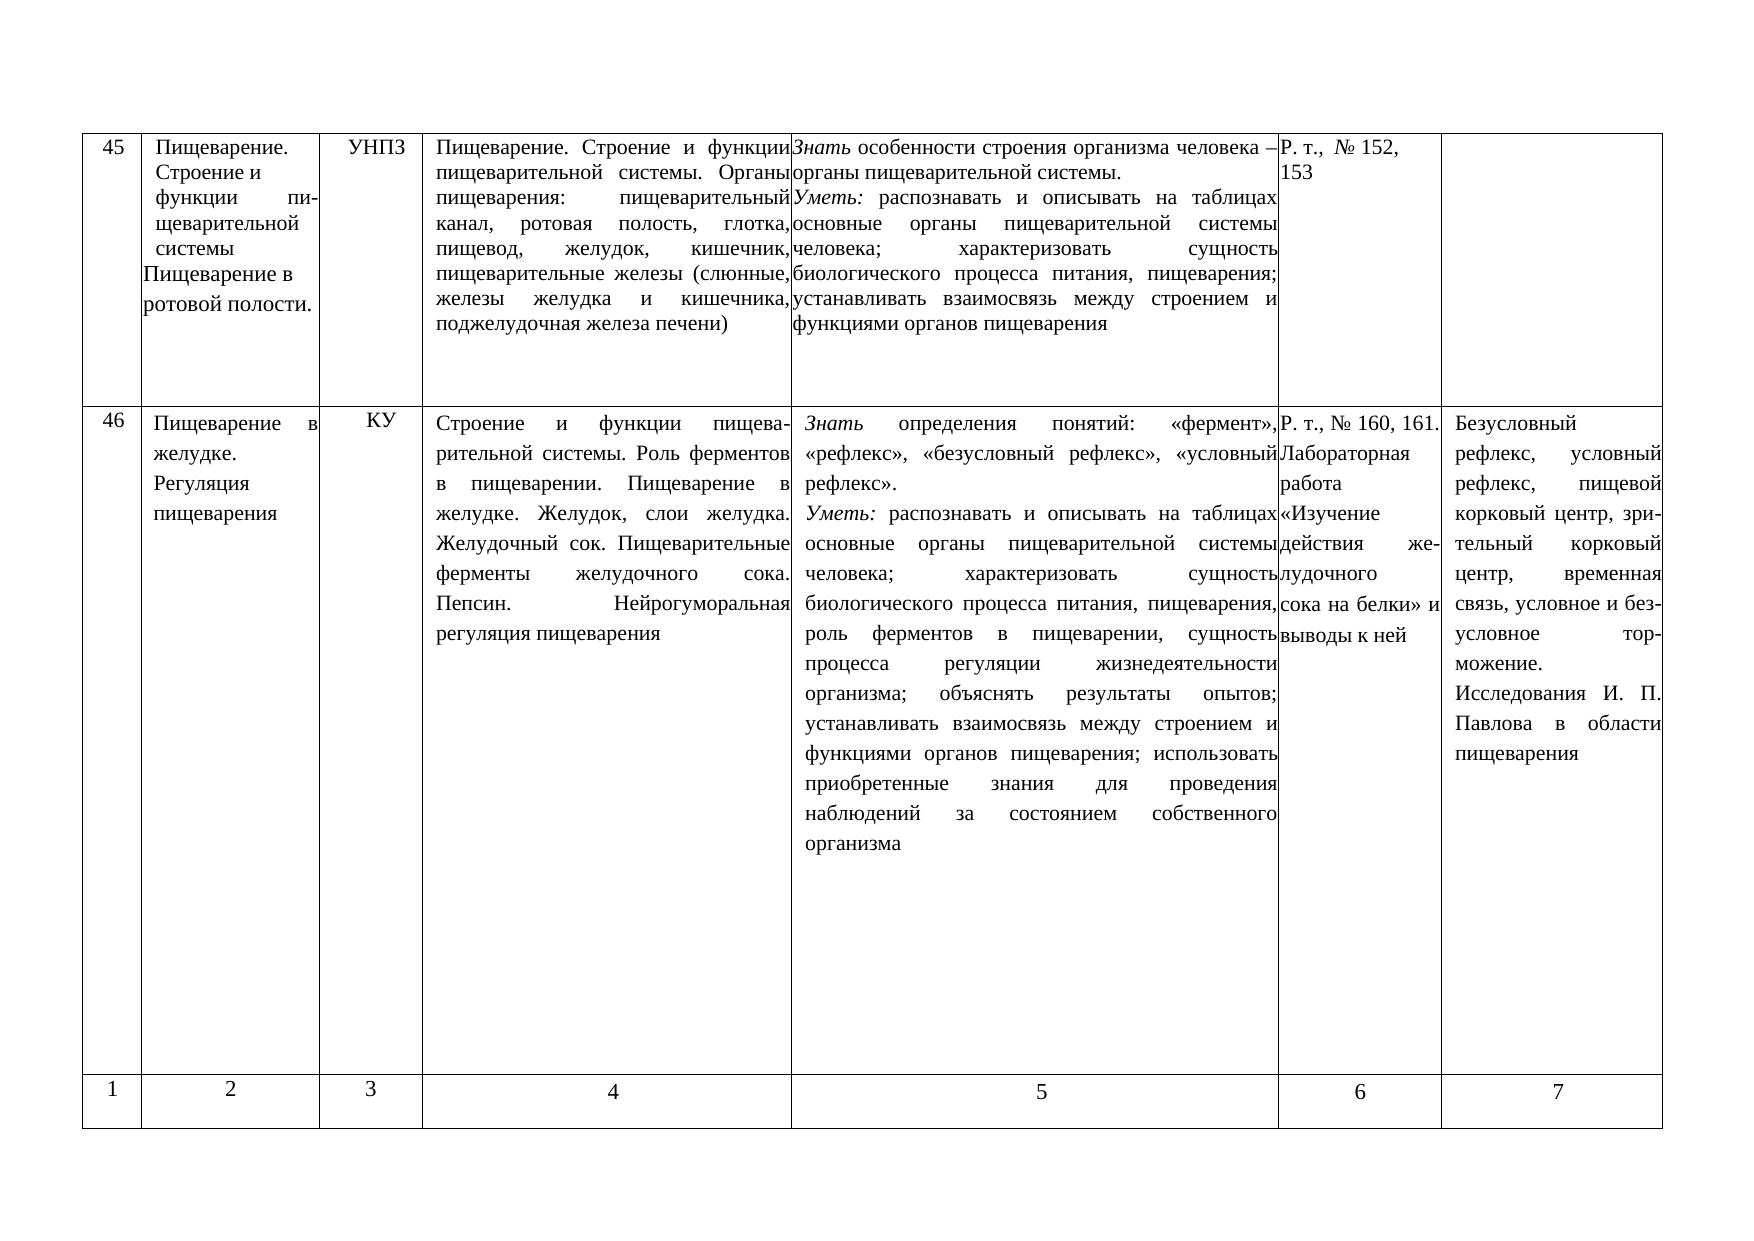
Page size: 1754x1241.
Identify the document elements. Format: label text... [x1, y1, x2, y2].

table_cell 46 [83, 407, 141, 1074]
table_cell 2 [142, 1075, 319, 1128]
table_cell Строение и функции пищеварительной системы. Роль ферментов в пищеварении. Пищеварение в желудке. Желудок, слои желудка. Желудочный сок. Пищеварительные ферменты желудочного сока. Пепсин. Нейрогуморальная регуляция пищеварения [423, 407, 791, 1074]
table_cell [1442, 134, 1662, 406]
table_cell Знать особенности строения организма человека – органы пищеварительной системы. Уметь: распознавать и описывать на таблицах основные органы пищеварительной системы человека; характеризовать сущность биологического процесса питания, пищеварения; устанавливать взаимосвязь между строением и функциями органов пищеварения [792, 134, 1278, 406]
table_cell 45 [83, 134, 141, 406]
table_cell Пищеварение в желудке. Регуляция пищеварения [142, 407, 319, 1074]
table_cell КУ [320, 407, 422, 1074]
table_cell Р. т., № 160, 161. Лабораторная работа «Изучение действия желудочного сока на белки» и выводы к ней [1279, 407, 1441, 1074]
table_cell Р. т., № 152, 153 [1279, 134, 1441, 406]
table_cell 1 [83, 1075, 141, 1128]
table_cell 6 [1279, 1075, 1441, 1128]
table_cell 7 [1442, 1075, 1662, 1128]
table_cell 5 [792, 1075, 1278, 1128]
table_cell Пищеварение. Строение и функции пищеварительной системы Пищеварение в ротовой полости. [142, 134, 319, 406]
table_cell Пищеварение. Строение и функции пищеварительной системы. Органы пищеварения: пищеварительный канал, ротовая полость, глотка, пищевод, желудок, кишечник, пищеварительные железы (слюнные, железы желудка и кишечника, поджелудочная железа печени) [423, 134, 791, 406]
table_cell 3 [320, 1075, 422, 1128]
table_cell Знать определения понятий: «фермент», «рефлекс», «безусловный рефлекс», «условный рефлекс». Уметь: распознавать и описывать на таблицах основные органы пищеварительной системы человека; характеризовать сущность биологического процесса питания, пищеварения, роль ферментов в пищеварении, сущность процесса регуляции жизнедеятельности организма; объяснять результаты опытов; устанавливать взаимосвязь между строением и функциями органов пищеварения; использовать приобретенные знания для проведения наблюдений за состоянием собственного организма [792, 407, 1278, 1074]
table_cell УНПЗ [320, 134, 422, 406]
table_cell 4 [423, 1075, 791, 1128]
table_cell Безусловный рефлекс, условный рефлекс, пищевой корковый центр, зрительный корковый центр, временная связь, условное и безусловное торможение. Исследования И. П. Павлова в области пищеварения [1442, 407, 1662, 1074]
